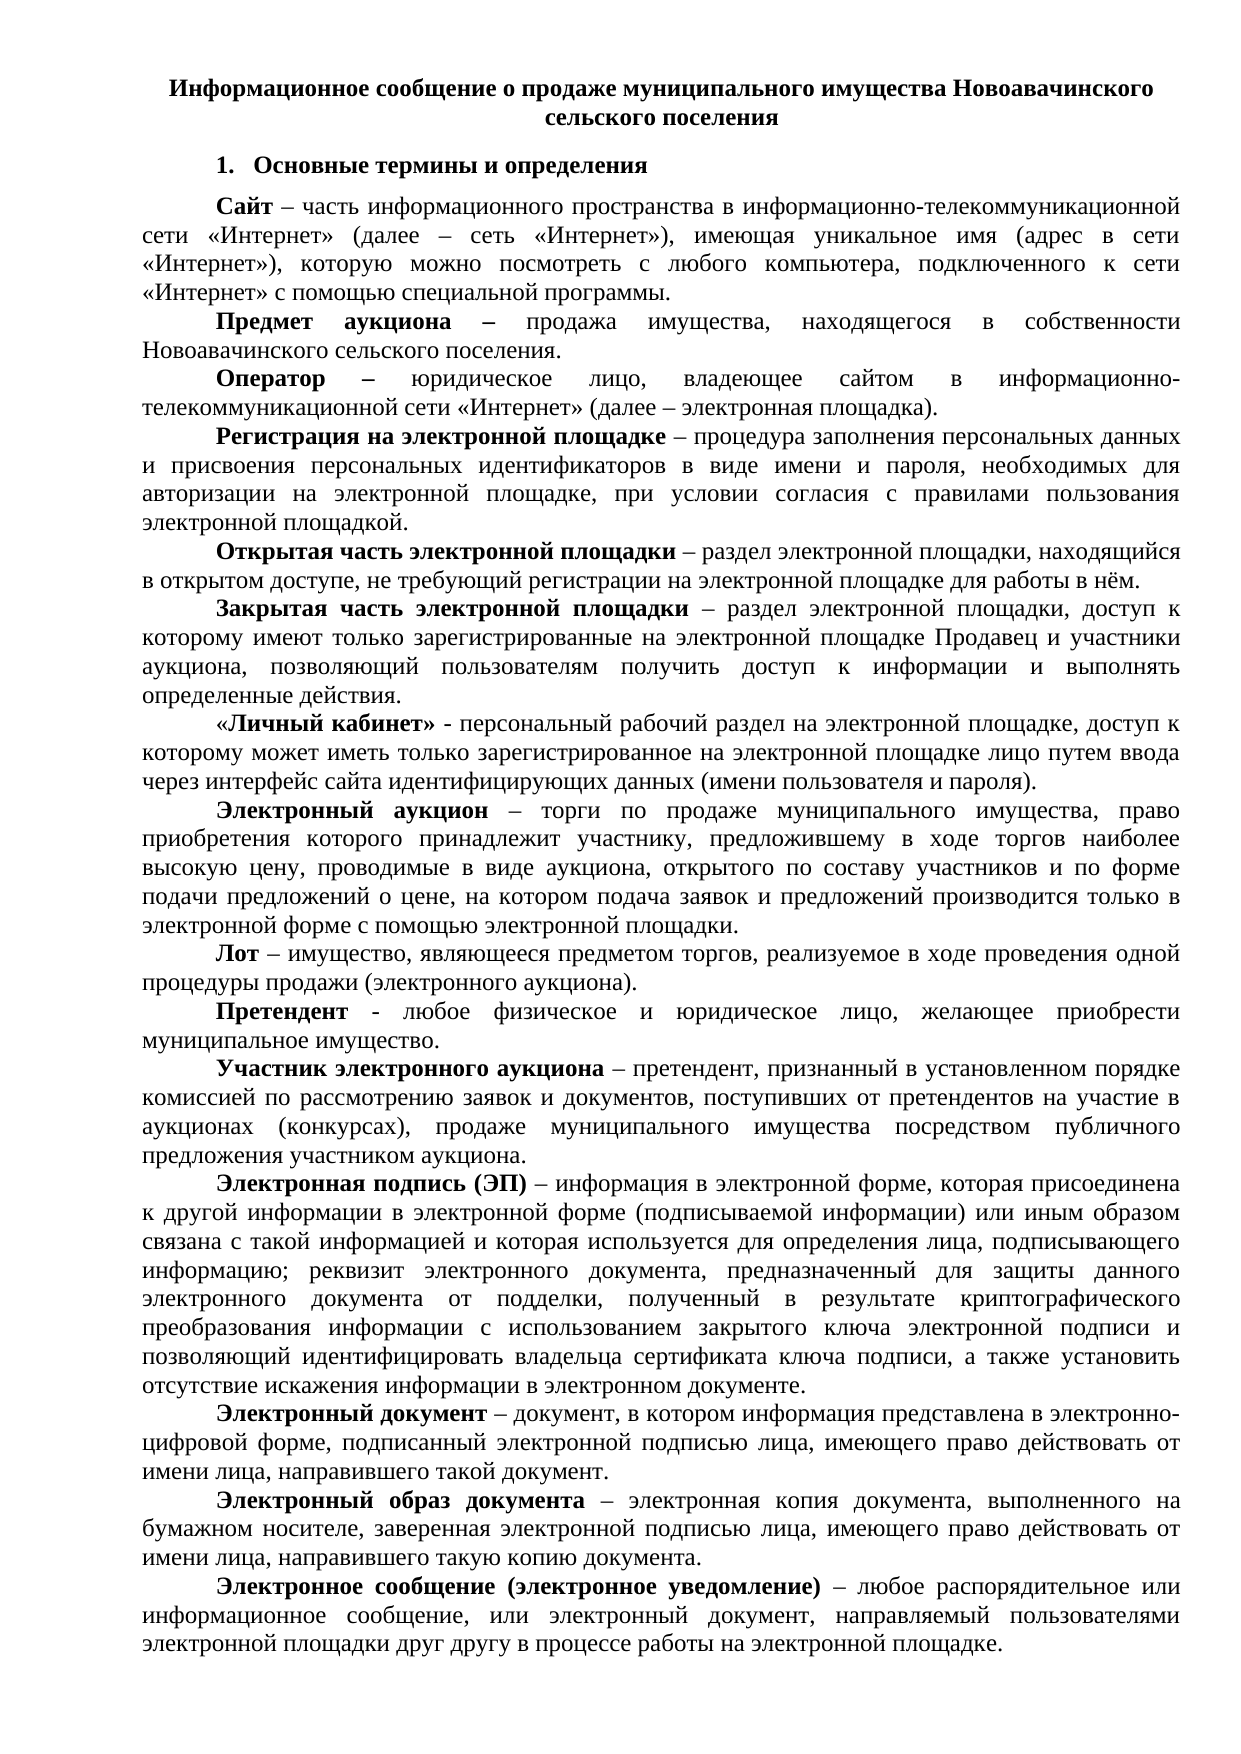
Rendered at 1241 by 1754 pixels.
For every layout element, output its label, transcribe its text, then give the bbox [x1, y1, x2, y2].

text «Личный кабинет» - персональный рабочий раздел на электронной площадке, доступ к которому может иметь только зарегистрированное на электронной площадке лицо путем ввода через интерфейс сайта идентифицирующих данных (имени пользователя и пароля). [142, 708, 1181, 795]
text Участник электронного аукциона – претендент, признанный в установленном порядке комиссией по рассмотрению заявок и документов, поступивших от претендентов на участие в аукционах (конкурсах), продаже муниципального имущества посредством публичного предложения участником аукциона. [142, 1053, 1181, 1168]
text Предмет аукциона – продажа имущества, находящегося в собственности Новоавачинского сельского поселения. [142, 306, 1181, 363]
text Сайт – часть информационного пространства в информационно-телекоммуникационной сети «Интернет» (далее – сеть «Интернет»), имеющая уникальное имя (адрес в сети «Интернет»), которую можно посмотреть с любого компьютера, подключенного к сети «Интернет» с помощью специальной программы. [142, 191, 1181, 306]
text Электронная подпись (ЭП) – информация в электронной форме, которая присоединена к другой информации в электронной форме (подписываемой информации) или иным образом связана с такой информацией и которая используется для определения лица, подписывающего информацию; реквизит электронного документа, предназначенный для защиты данного электронного документа от подделки, полученный в результате криптографического преобразования информации с использованием закрытого ключа электронной подписи и позволяющий идентифицировать владельца сертификата ключа подписи, а также установить отсутствие искажения информации в электронном документе. [142, 1168, 1181, 1398]
text Электронный аукцион – торги по продаже муниципального имущества, право приобретения которого принадлежит участнику, предложившему в ходе торгов наиболее высокую цену, проводимые в виде аукциона, открытого по составу участников и по форме подачи предложений о цене, на котором подача заявок и предложений производится только в электронной форме с помощью электронной площадки. [142, 795, 1181, 938]
text Электронный образ документа – электронная копия документа, выполненного на бумажном носителе, заверенная электронной подписью лица, имеющего право действовать от имени лица, направившего такую копию документа. [142, 1485, 1181, 1571]
text Регистрация на электронной площадке – процедура заполнения персональных данных и присвоения персональных идентификаторов в виде имени и пароля, необходимых для авторизации на электронной площадке, при условии согласия с правилами пользования электронной площадкой. [142, 421, 1181, 536]
text Информационное сообщение о продаже муниципального имущества Новоавачинского сельского поселения [142, 73, 1181, 131]
text Открытая часть электронной площадки – раздел электронной площадки, находящийся в открытом доступе, не требующий регистрации на электронной площадке для работы в нём. [142, 536, 1181, 593]
text Электронный документ – документ, в котором информация представлена в электронно-цифровой форме, подписанный электронной подписью лица, имеющего право действовать от имени лица, направившего такой документ. [142, 1398, 1181, 1485]
text Закрытая часть электронной площадки – раздел электронной площадки, доступ к которому имеют только зарегистрированные на электронной площадке Продавец и участники аукциона, позволяющий пользователям получить доступ к информации и выполнять определенные действия. [142, 593, 1181, 708]
text Претендент - любое физическое и юридическое лицо, желающее приобрести муниципальное имущество. [142, 996, 1181, 1053]
text Оператор – юридическое лицо, владеющее сайтом в информационно-телекоммуникационной сети «Интернет» (далее – электронная площадка). [142, 363, 1181, 421]
list Основные термины и определения [216, 150, 1181, 178]
text Электронное сообщение (электронное уведомление) – любое распорядительное или информационное сообщение, или электронный документ, направляемый пользователями электронной площадки друг другу в процессе работы на электронной площадке. [142, 1571, 1181, 1657]
text Лот – имущество, являющееся предметом торгов, реализуемое в ходе проведения одной процедуры продажи (электронного аукциона). [142, 938, 1181, 996]
